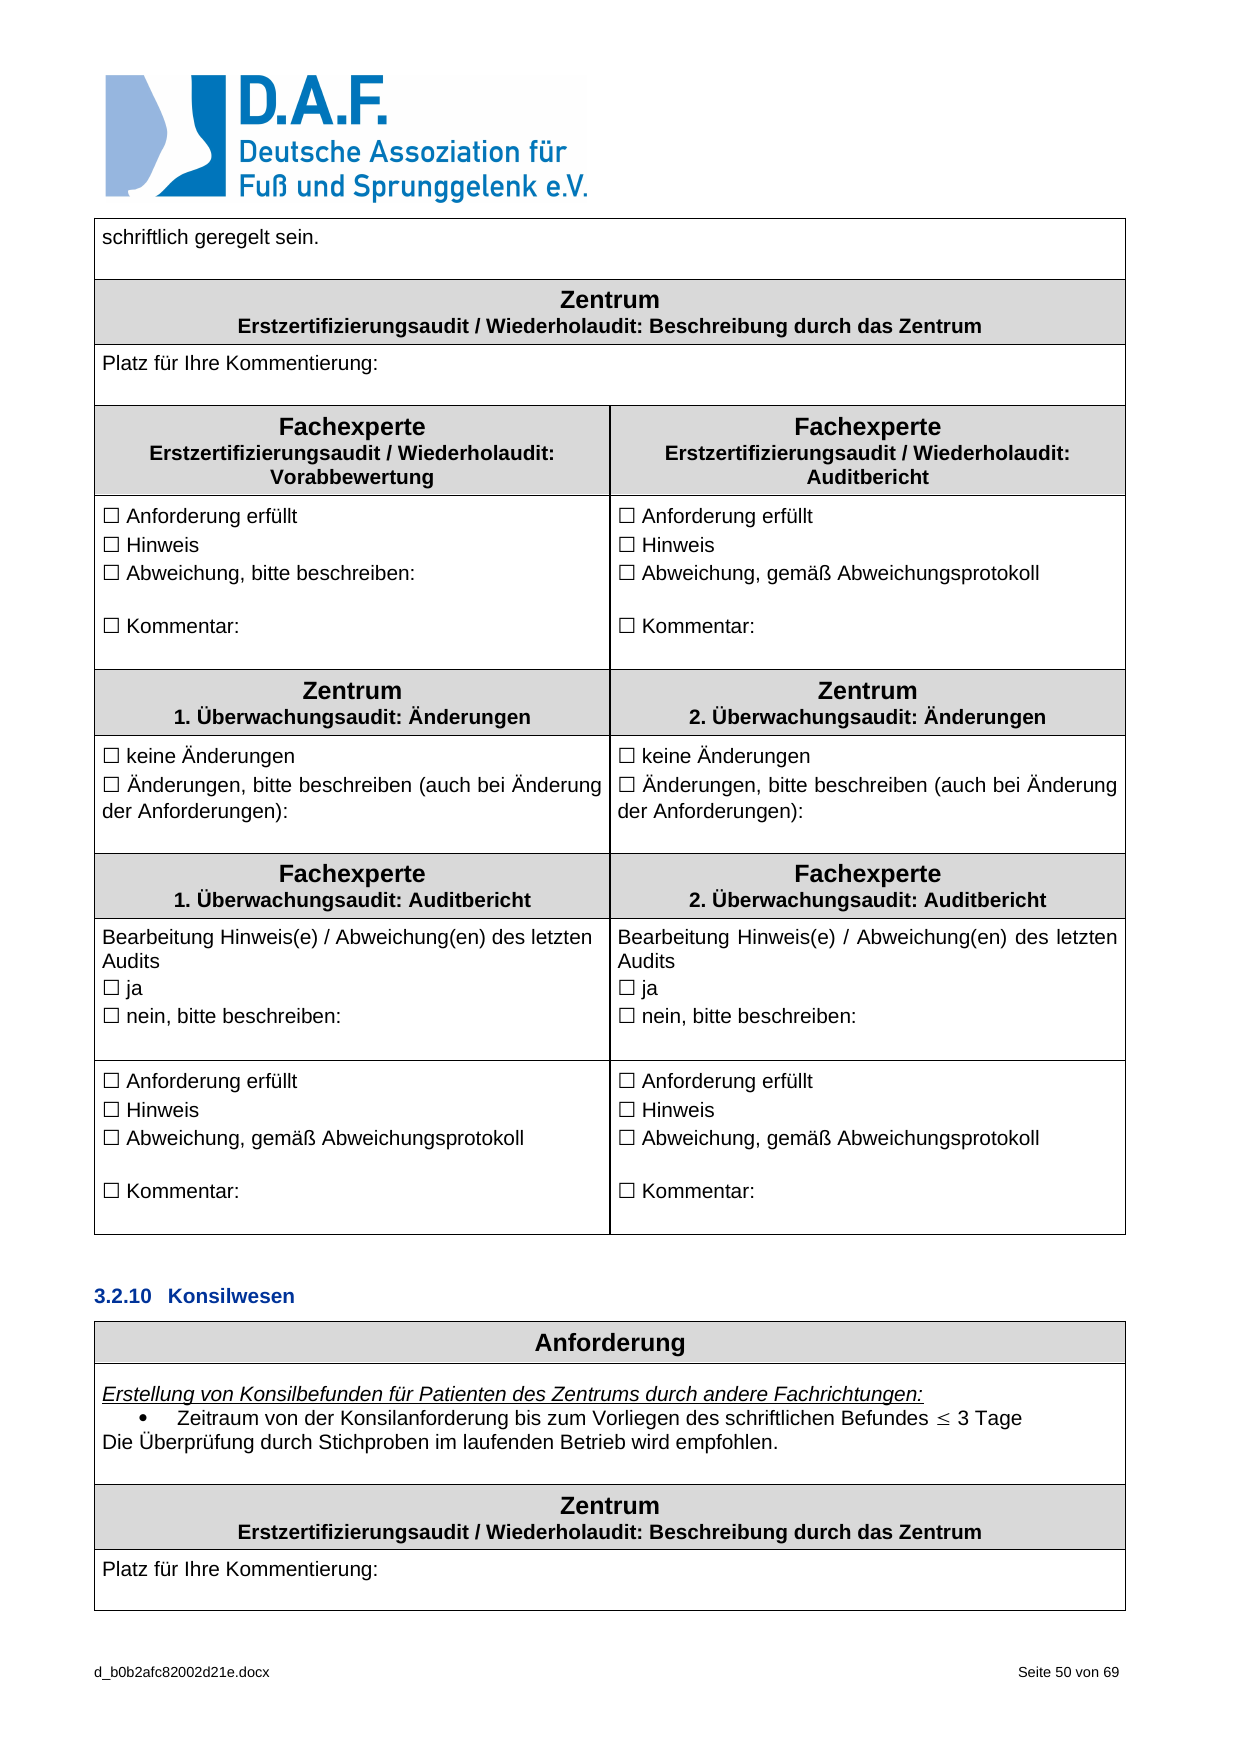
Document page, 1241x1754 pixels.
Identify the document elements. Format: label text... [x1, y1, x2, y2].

table_cell Zentrum Erstzertifizierungsaudit / Wiederholaudit: Beschreibung durch das Zentrum [95, 280, 1125, 344]
table_cell Fachexperte 1. Überwachungsaudit: Auditbericht [95, 854, 609, 918]
table_header Anforderung [95, 1322, 1125, 1362]
table_cell Bearbeitung Hinweis(e) / Abweichung(en) des letzten Audits ja nein, bitte beschreiben: [95, 919, 609, 1060]
table_cell Anforderung erfüllt Hinweis Abweichung, gemäß Abweichungsprotokoll Kommentar: [95, 1061, 609, 1234]
table_cell Platz für Ihre Kommentierung: [95, 345, 1125, 405]
picture [105, 75, 587, 203]
table_cell Platz für Ihre Kommentierung: [95, 1550, 1125, 1610]
table_cell Fachexperte Erstzertifizierungsaudit / Wiederholaudit: Vorabbewertung [95, 406, 609, 494]
table_cell Zentrum 2. Überwachungsaudit: Änderungen [611, 670, 1125, 735]
table_cell Anforderung erfüllt Hinweis Abweichung, gemäß Abweichungsprotokoll Kommentar: [611, 496, 1125, 669]
subtitle 3.2.10 Konsilwesen [94, 1284, 1125, 1308]
table_cell keine Änderungen Änderungen, bitte beschreiben (auch bei Änderung der Anforderungen): [95, 736, 609, 852]
table_cell Fachexperte Erstzertifizierungsaudit / Wiederholaudit: Auditbericht [611, 406, 1125, 494]
table_cell Zentrum 1. Überwachungsaudit: Änderungen [95, 670, 609, 735]
table_cell Bearbeitung Hinweis(e) / Abweichung(en) des letzten Audits ja nein, bitte beschreiben: [611, 919, 1125, 1060]
table_cell Fachexperte 2. Überwachungsaudit: Auditbericht [611, 854, 1125, 918]
table_cell Anforderung erfüllt Hinweis Abweichung, gemäß Abweichungsprotokoll Kommentar: [611, 1061, 1125, 1234]
table_cell Anforderung erfüllt Hinweis Abweichung, bitte beschreiben: Kommentar: [95, 496, 609, 669]
table_cell Zentrum Erstzertifizierungsaudit / Wiederholaudit: Beschreibung durch das Zentrum [95, 1485, 1125, 1549]
table_cell keine Änderungen Änderungen, bitte beschreiben (auch bei Änderung der Anforderungen): [611, 736, 1125, 852]
table_cell Erstellung von Konsilbefunden für Patienten des Zentrums durch andere Fachrichtungen: Zeitraum von der Konsilanforderung bis zum Vorliegen des schriftlichen Befundes 3 Tage Die Überprüfung durch Stichproben im laufenden Betrieb wird empfohlen. [95, 1364, 1125, 1484]
